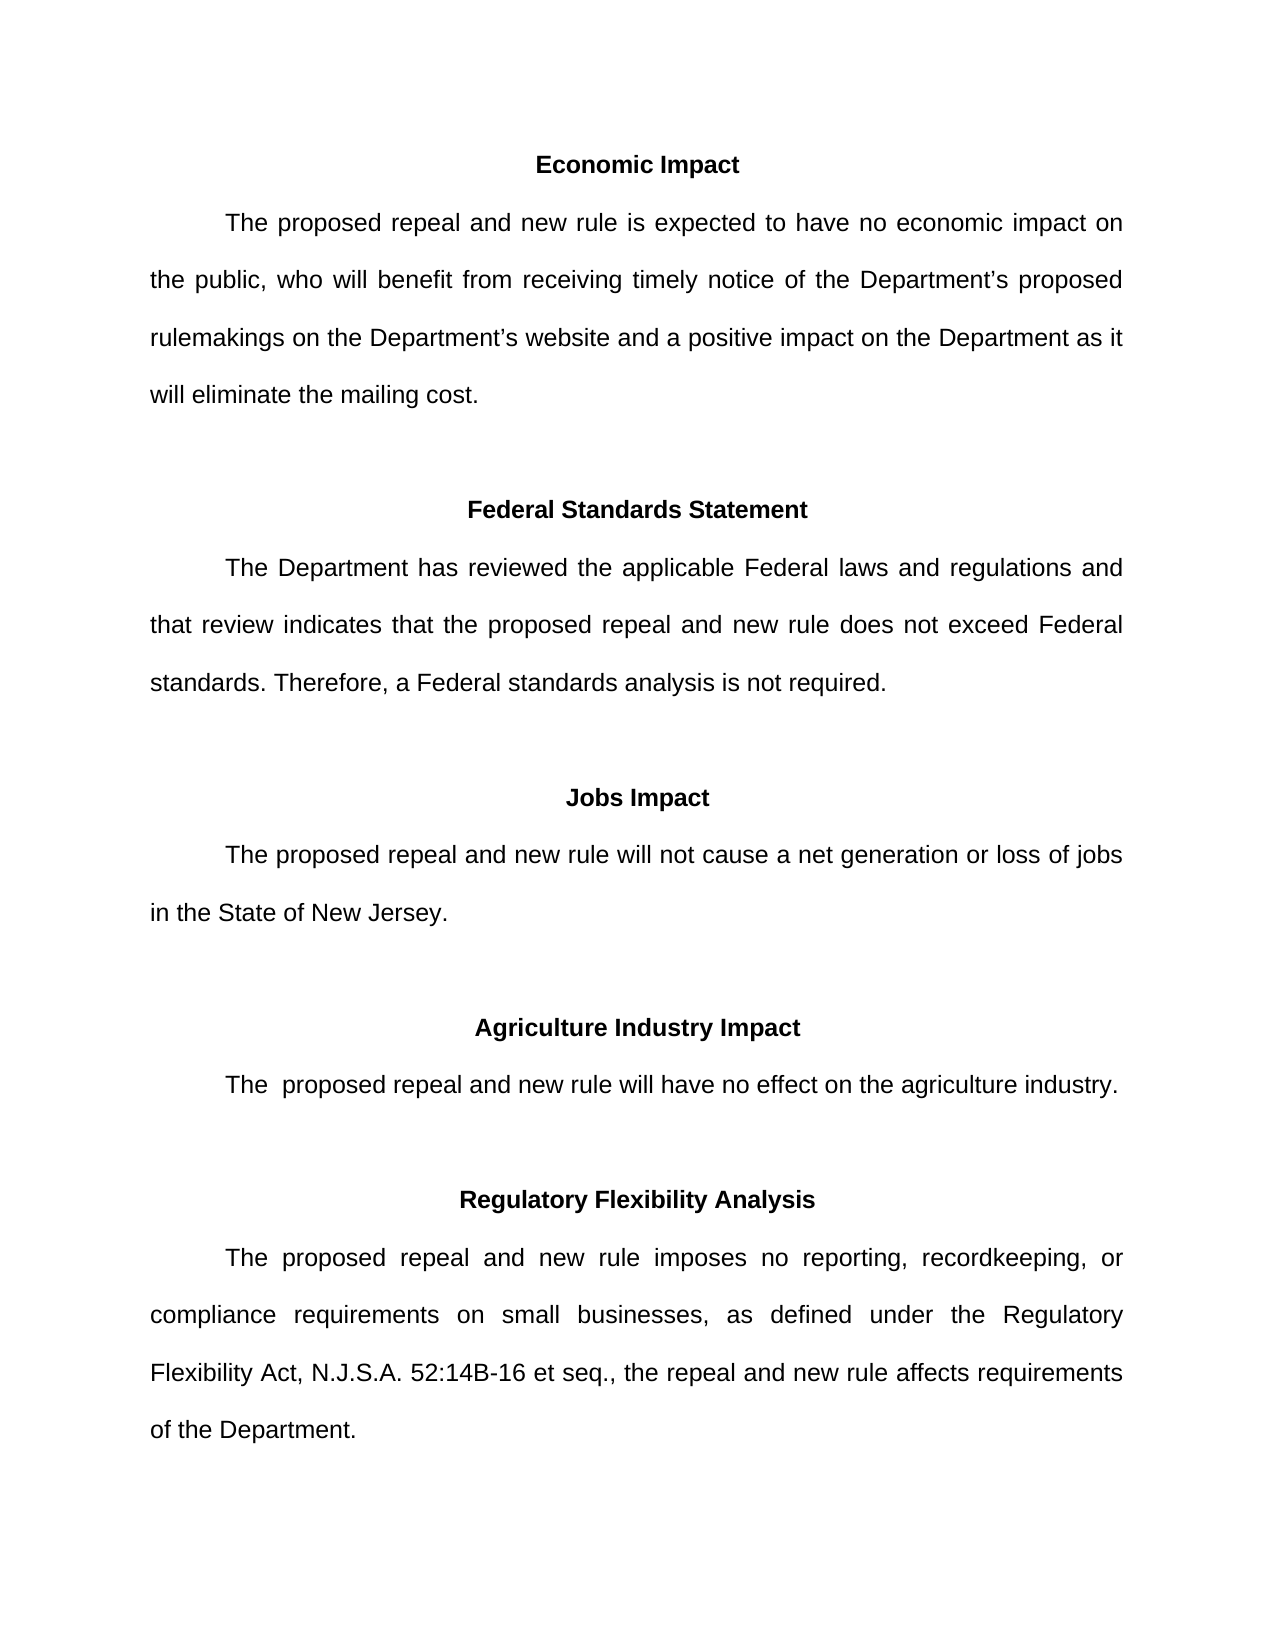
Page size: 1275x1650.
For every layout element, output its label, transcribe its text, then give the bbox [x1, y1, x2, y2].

text The proposed repeal and new rule is expected to have no economic impact on the public, who will benefit from receiving timely notice of the Department’s proposed rulemakings on the Department’s website and a positive impact on the Department as it will eliminate the mailing cost. [150, 207, 1125, 409]
text The Department has reviewed the applicable Federal laws and regulations and that review indicates that the proposed repeal and new rule does not exceed Federal standards. Therefore, a Federal standards analysis is not required. [150, 552, 1125, 696]
text The proposed repeal and new rule will have no effect on the agriculture industry. [150, 1070, 1125, 1099]
text The proposed repeal and new rule will not cause a net generation or loss of jobs in the State of New Jersey. [150, 840, 1125, 926]
text Jobs Impact [150, 782, 1125, 811]
text Regulatory Flexibility Analysis [150, 1185, 1125, 1214]
text Economic Impact [150, 150, 1125, 179]
text Agriculture Industry Impact [150, 1012, 1125, 1041]
text Federal Standards Statement [150, 495, 1125, 524]
text The proposed repeal and new rule imposes no reporting, recordkeeping, or compliance requirements on small businesses, as defined under the Regulatory Flexibility Act, N.J.S.A. 52:14B-16 et seq., the repeal and new rule affects requirements of the Department. [150, 1242, 1125, 1444]
